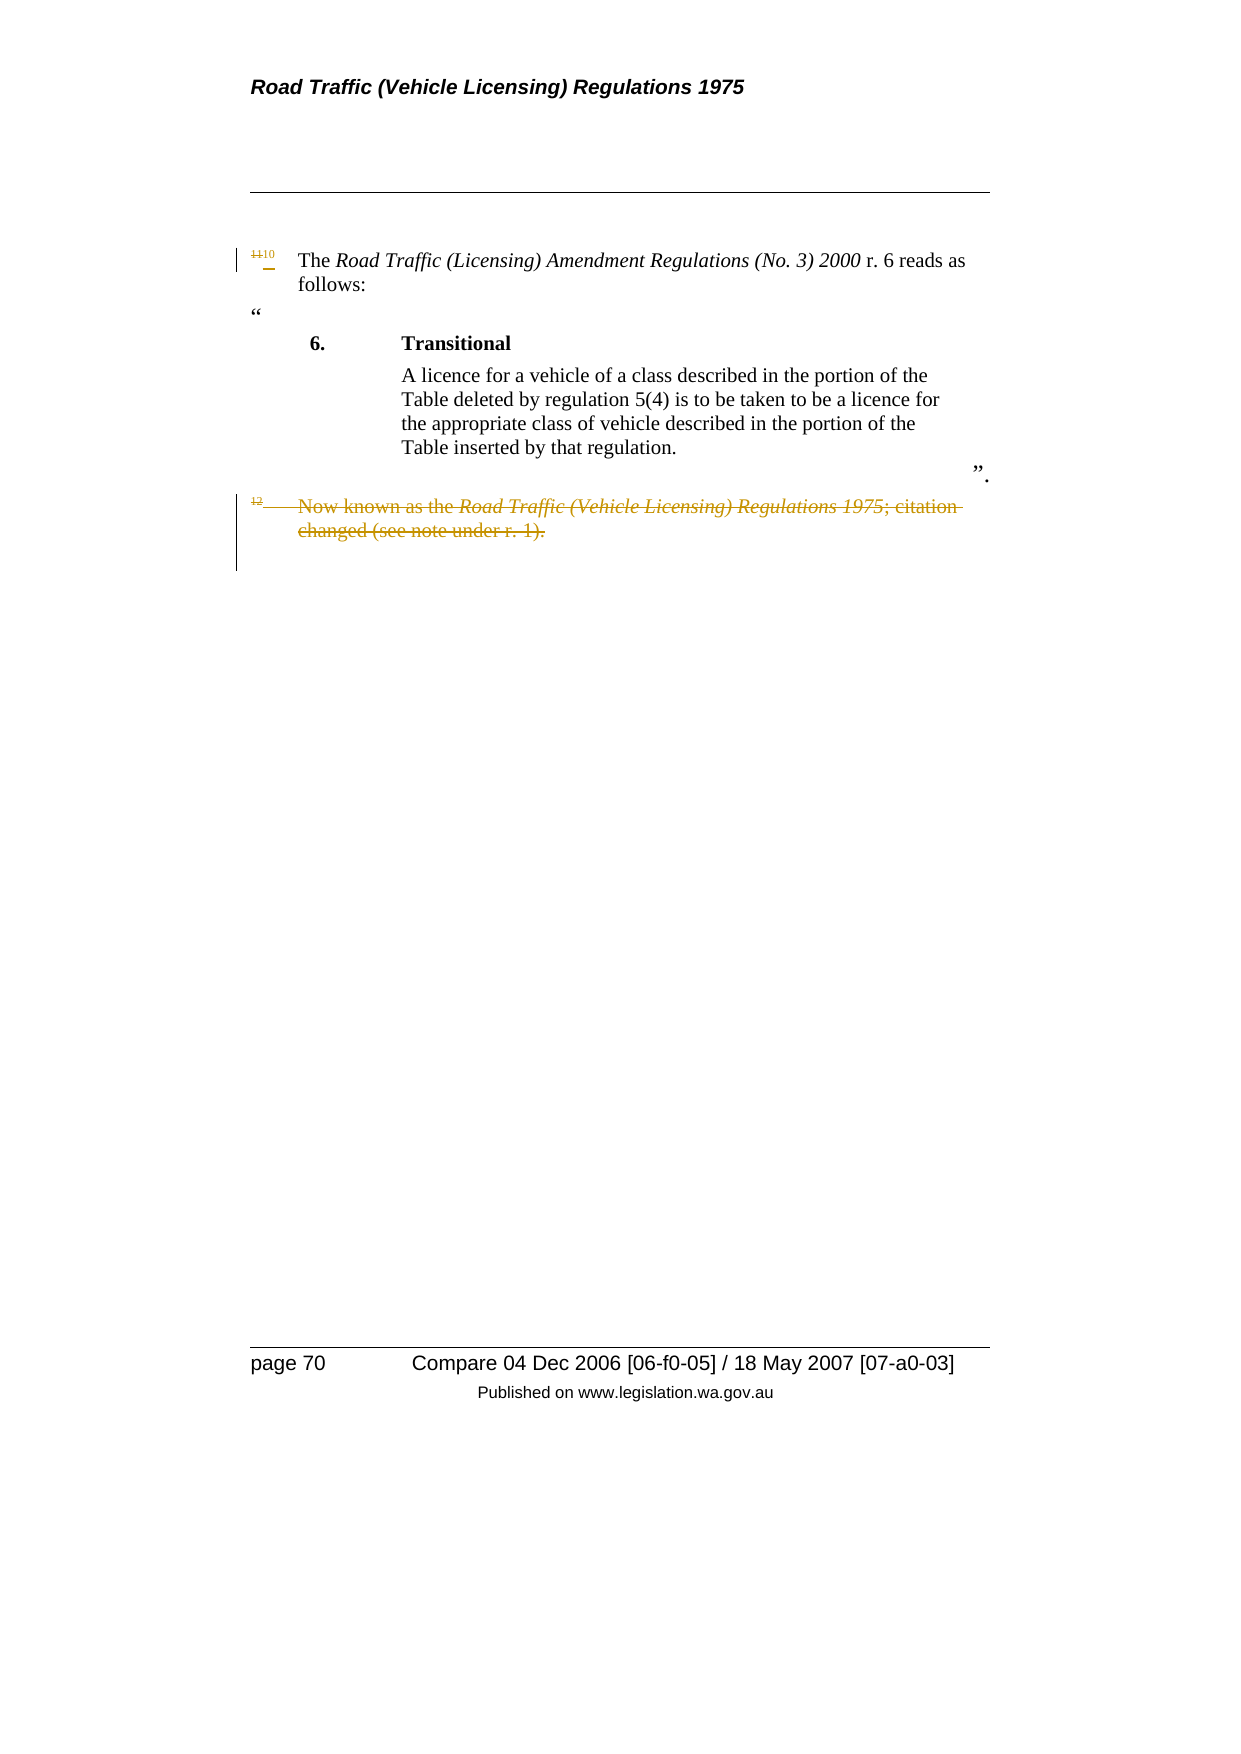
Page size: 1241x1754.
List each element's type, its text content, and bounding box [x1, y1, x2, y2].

subtitle 6. Transitional [309, 331, 960, 355]
text A licence for a vehicle of a class described in the portion of the Table deleted by regulation 5(4) is to be taken to be a licence for the appropriate class of vehicle described in the portion of the Table inserted by that regulation. [312, 363, 960, 459]
text The Road Traffic (Licensing) Amendment Regulations (No. 3) 2000 r. 6 reads as follows: [250, 247, 990, 296]
text “ [250, 302, 990, 331]
text ”. [250, 459, 990, 488]
